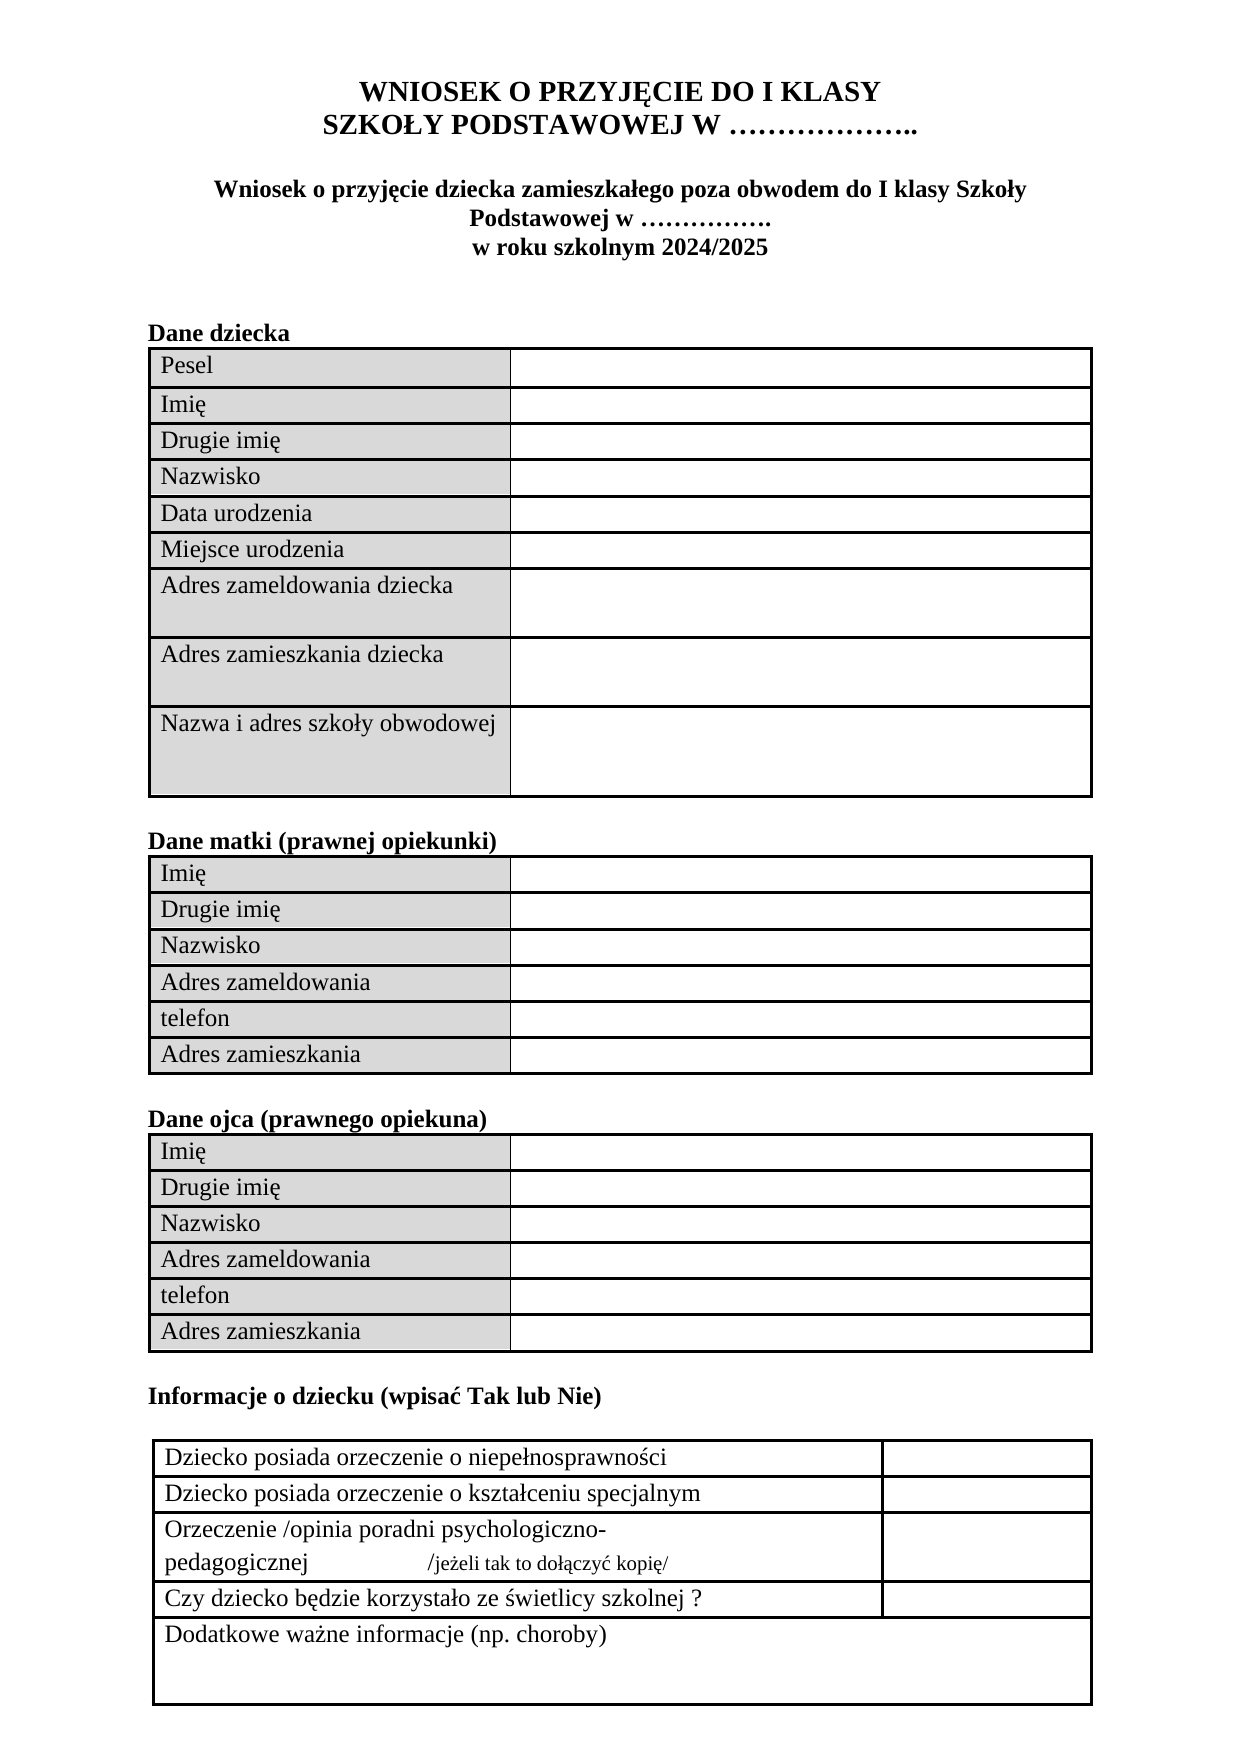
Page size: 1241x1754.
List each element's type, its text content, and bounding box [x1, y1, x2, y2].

table_cell Drugie imię [151, 1172, 510, 1205]
text Informacje o dziecku (wpisać Tak lub Nie) [148, 1381, 1093, 1410]
table_header [511, 350, 1090, 386]
table_cell Czy dziecko będzie korzystało ze świetlicy szkolnej ? [155, 1583, 881, 1616]
table_cell [511, 570, 1090, 636]
table_header [511, 858, 1090, 891]
table_cell [511, 1208, 1090, 1241]
text w roku szkolnym 2024/2025 [148, 232, 1093, 261]
table_cell Drugie imię [151, 425, 510, 458]
table_cell telefon [151, 1280, 510, 1313]
table_cell [511, 967, 1090, 1000]
table_cell [511, 1316, 1090, 1349]
table_cell Dziecko posiada orzeczenie o kształceniu specjalnym [155, 1478, 881, 1511]
table_cell Imię [151, 389, 510, 422]
text Dane dziecka [148, 318, 1093, 347]
table_cell Nazwa i adres szkoły obwodowej [151, 708, 510, 794]
table_cell Orzeczenie /opinia poradni psychologiczno-pedagogicznej /jeżeli tak to dołączyć kopię/ [155, 1514, 881, 1580]
table_cell [884, 1583, 1090, 1616]
table_header Dziecko posiada orzeczenie o niepełnosprawności [155, 1442, 881, 1475]
table_cell Miejsce urodzenia [151, 534, 510, 567]
table_header Imię [151, 1136, 510, 1169]
table_header [884, 1442, 1090, 1475]
table_cell [511, 461, 1090, 494]
table_cell [511, 534, 1090, 567]
table_header [511, 1136, 1090, 1169]
table_header Imię [151, 858, 510, 891]
text Wniosek o przyjęcie dziecka zamieszkałego poza obwodem do I klasy Szkoły Podstawowej w ……………. [148, 174, 1093, 232]
table_cell [511, 1244, 1090, 1277]
table_cell [511, 389, 1090, 422]
table_cell Nazwisko [151, 461, 510, 494]
table_cell [511, 498, 1090, 531]
table_cell [511, 1172, 1090, 1205]
table_cell [511, 639, 1090, 705]
table_cell Drugie imię [151, 894, 510, 927]
table_cell Adres zamieszkania dziecka [151, 639, 510, 705]
table_cell [884, 1478, 1090, 1511]
table_cell Adres zamieszkania [151, 1316, 510, 1349]
table_cell [511, 708, 1090, 794]
table_cell Nazwisko [151, 1208, 510, 1241]
table_cell [511, 1039, 1090, 1072]
table_cell [511, 425, 1090, 458]
table_cell [511, 931, 1090, 963]
text Dane matki (prawnej opiekunki) [148, 826, 1093, 855]
text WNIOSEK O PRZYJĘCIE DO I KLASY [148, 74, 1093, 107]
table_cell [511, 1003, 1090, 1036]
text SZKOŁY PODSTAWOWEJ W ……………….. [148, 107, 1093, 141]
table_cell Adres zameldowania [151, 1244, 510, 1277]
table_cell Dodatkowe ważne informacje (np. choroby) [155, 1619, 1090, 1702]
table_cell [884, 1514, 1090, 1580]
table_cell Adres zameldowania [151, 967, 510, 1000]
table_header Pesel [151, 350, 510, 386]
table_cell [511, 894, 1090, 927]
table_cell [511, 1280, 1090, 1313]
table_cell Data urodzenia [151, 498, 510, 531]
table_cell Adres zameldowania dziecka [151, 570, 510, 636]
table_cell Adres zamieszkania [151, 1039, 510, 1072]
table_cell Nazwisko [151, 931, 510, 963]
text Dane ojca (prawnego opiekuna) [148, 1104, 1093, 1133]
table_cell telefon [151, 1003, 510, 1036]
